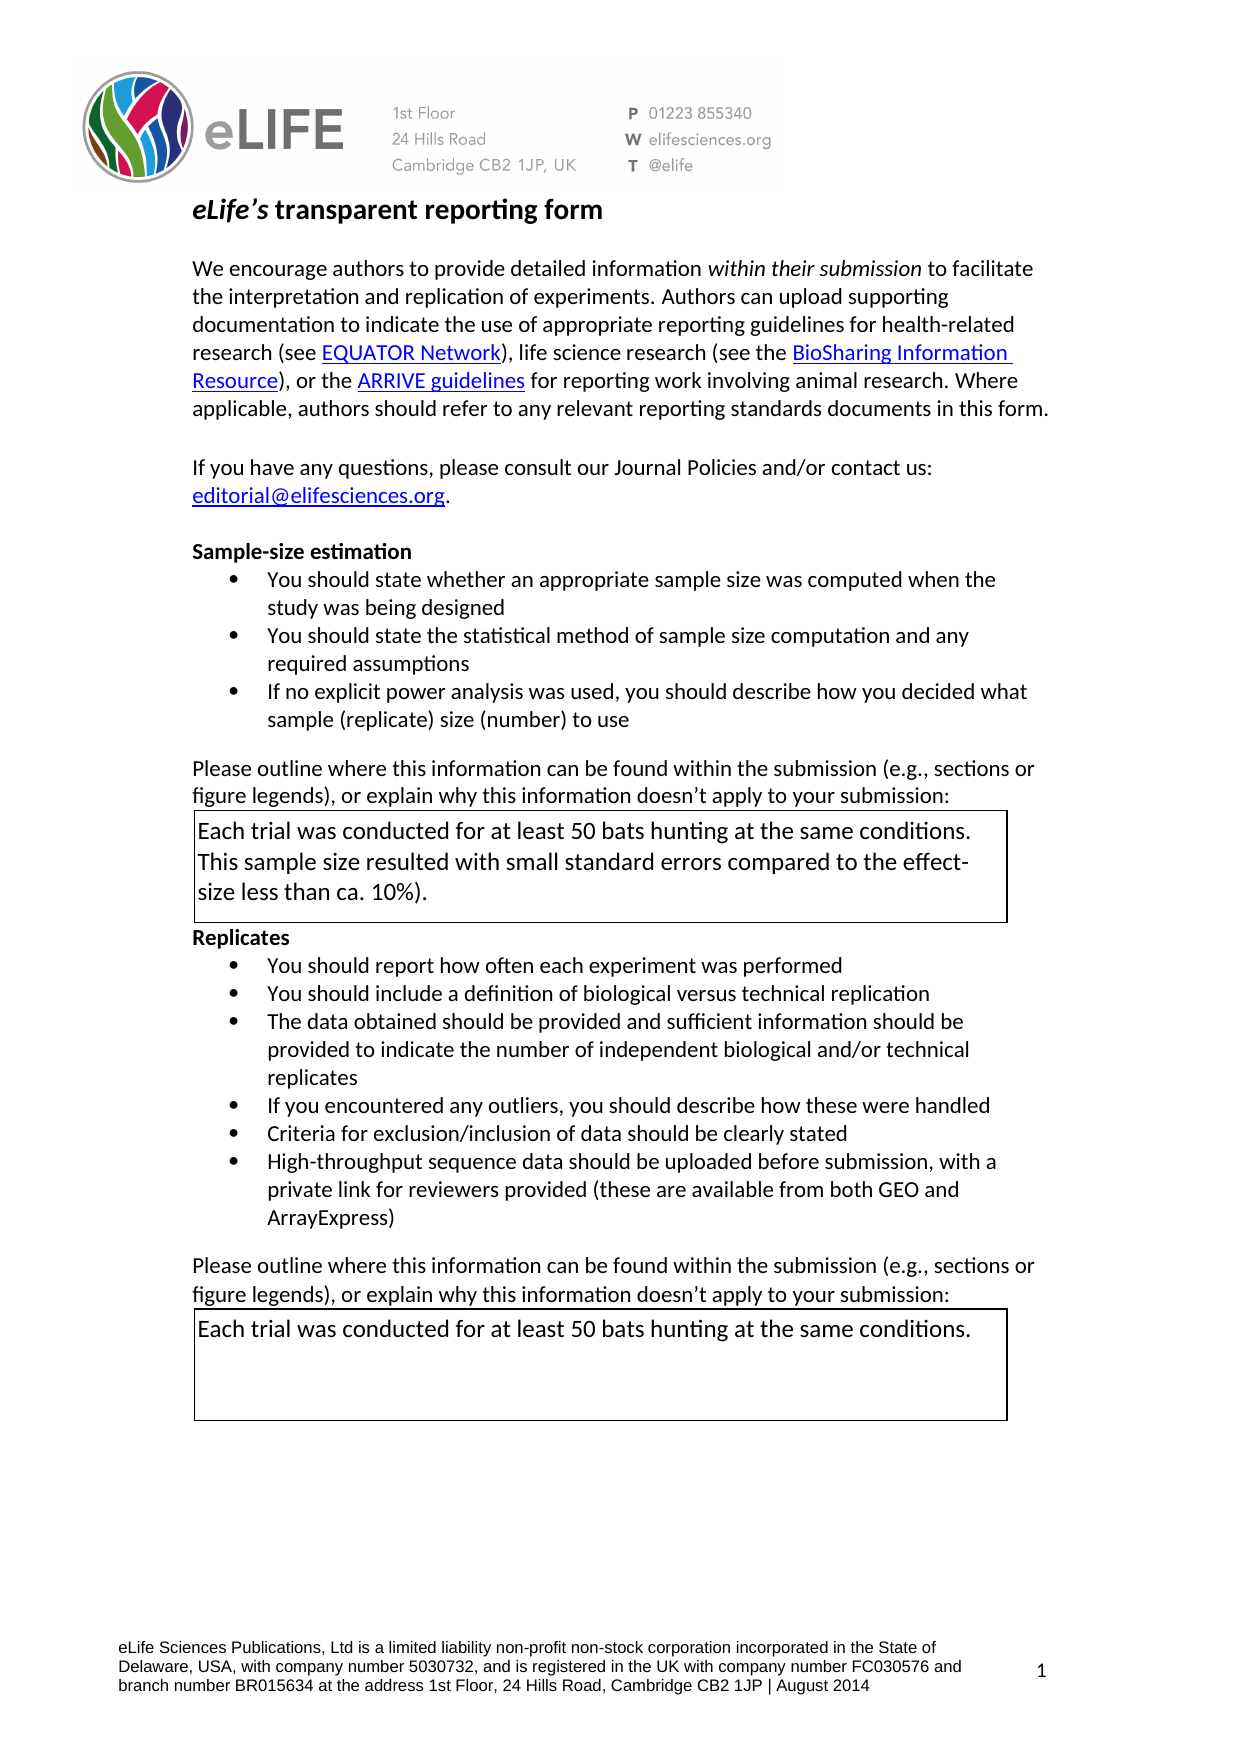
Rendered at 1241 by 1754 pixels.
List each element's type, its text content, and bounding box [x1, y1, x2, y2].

list You should report how often each experiment was performed [229, 951, 1053, 979]
list If no explicit power analysis was used, you should describe how you decided what sample (replicate) size (number) to use [229, 677, 1053, 733]
list High-throughput sequence data should be uploaded before submission, with a private link for reviewers provided (these are available from both GEO and ArrayExpress) [229, 1147, 1053, 1231]
text Each trial was conducted for at least 50 bats hunting at the same conditions. This sample size resulted with small standard errors compared to the effect-size less than ca. 10%). [195, 813, 1006, 909]
list The data obtained should be provided and sufficient information should be provided to indicate the number of independent biological and/or technical replicates [229, 1007, 1053, 1091]
list You should state the statistical method of sample size computation and any required assumptions [229, 621, 1053, 677]
picture [73, 59, 784, 191]
text Each trial was conducted for at least 50 bats hunting at the same conditions. [195, 1311, 1006, 1346]
text Sample-size estimation [192, 537, 1053, 565]
list You should state whether an appropriate sample size was computed when the study was being designed [229, 565, 1053, 621]
text We encourage authors to provide detailed information within their submission to facilitate the interpretation and replication of experiments. Authors can upload supporting documentation to indicate the use of appropriate reporting guidelines for health-related research (see EQUATOR Network), life science research (see the BioSharing Information Resource), or the ARRIVE guidelines for reporting work involving animal research. Where applicable, authors should refer to any relevant reporting standards documents in this form. [192, 254, 1053, 423]
list Criteria for exclusion/inclusion of data should be clearly stated [229, 1119, 1053, 1147]
list You should include a definition of biological versus technical replication [229, 979, 1053, 1007]
list If you encountered any outliers, you should describe how these were handled [229, 1091, 1053, 1119]
text eLife’s transparent reporting form [192, 191, 1053, 226]
text Replicates [192, 838, 1053, 951]
text If you have any questions, please consult our Journal Policies and/or contact us: editorial@elifesciences.org. [192, 453, 1053, 509]
